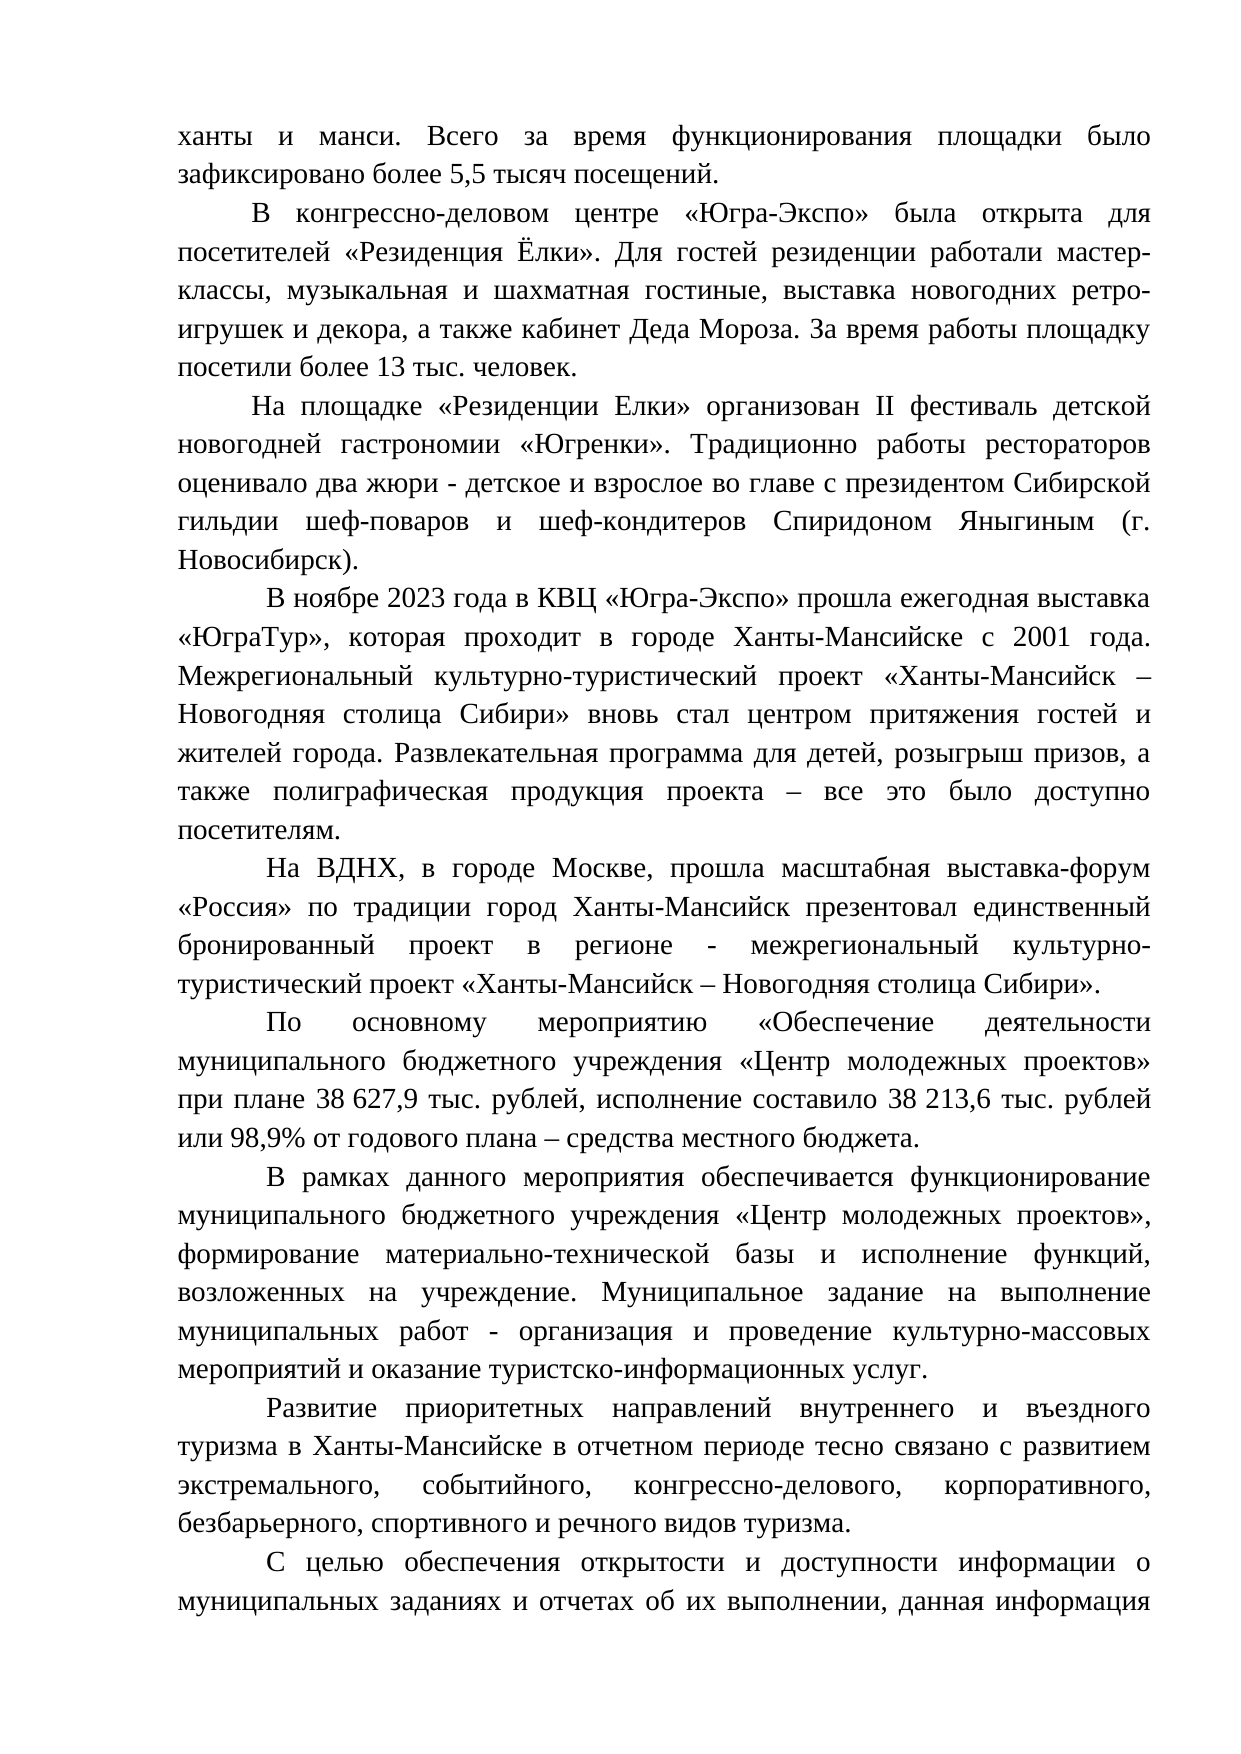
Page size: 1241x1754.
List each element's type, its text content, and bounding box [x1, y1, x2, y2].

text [177, 118, 1152, 190]
text Развитие приоритетных направлений внутреннего и въездного туризма в Ханты-Мансийске в отчетном периоде тесно связано с развитием экстремального, событийного, конгрессно-делового, корпоративного, безбарьерного, спортивного и речного видов туризма. [177, 1390, 1152, 1539]
text По основному мероприятию «Обеспечение деятельности муниципального бюджетного учреждения «Центр молодежных проектов» при плане 38 627,9 тыс. рублей, исполнение составило 38 213,6 тыс. рублей или 98,9% от годового плана – средства местного бюджета. [177, 1004, 1152, 1154]
text В рамках данного мероприятия обеспечивается функционирование муниципального бюджетного учреждения «Центр молодежных проектов», формирование материально-технической базы и исполнение функций, возложенных на учреждение. Муниципальное задание на выполнение муниципальных работ - организация и проведение культурно-массовых мероприятий и оказание туристско-информационных услуг. [177, 1159, 1152, 1385]
text На ВДНХ, в городе Москве, прошла масштабная выставка-форум «Россия» по традиции город Ханты-Мансийск презентовал единственный бронированный проект в регионе - межрегиональный культурно-туристический проект «Ханты-Мансийск – Новогодняя столица Сибири». [177, 850, 1152, 999]
text На площадке «Резиденции Елки» организован II фестиваль детской новогодней гастрономии «Югренки». Традиционно работы рестораторов оценивало два жюри - детское и взрослое во главе с президентом Сибирской гильдии шеф-поваров и шеф-кондитеров Спиридоном Яныгиным (г. Новосибирск). [177, 388, 1152, 576]
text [177, 1544, 1152, 1616]
text В конгрессно-деловом центре «Югра-Экспо» была открыта для посетителей «Резиденция Ёлки». Для гостей резиденции работали мастер-классы, музыкальная и шахматная гостиные, выставка новогодних ретро-игрушек и декора, а также кабинет Деда Мороза. За время работы площадку посетили более 13 тыс. человек. [177, 195, 1152, 383]
text В ноябре 2023 года в КВЦ «Югра-Экспо» прошла ежегодная выставка «ЮграТур», которая проходит в городе Ханты-Мансийске с 2001 года. Межрегиональный культурно-туристический проект «Ханты-Мансийск – Новогодняя столица Сибири» вновь стал центром притяжения гостей и жителей города. Развлекательная программа для детей, розыгрыш призов, а также полиграфическая продукция проекта – все это было доступно посетителям. [177, 581, 1152, 845]
